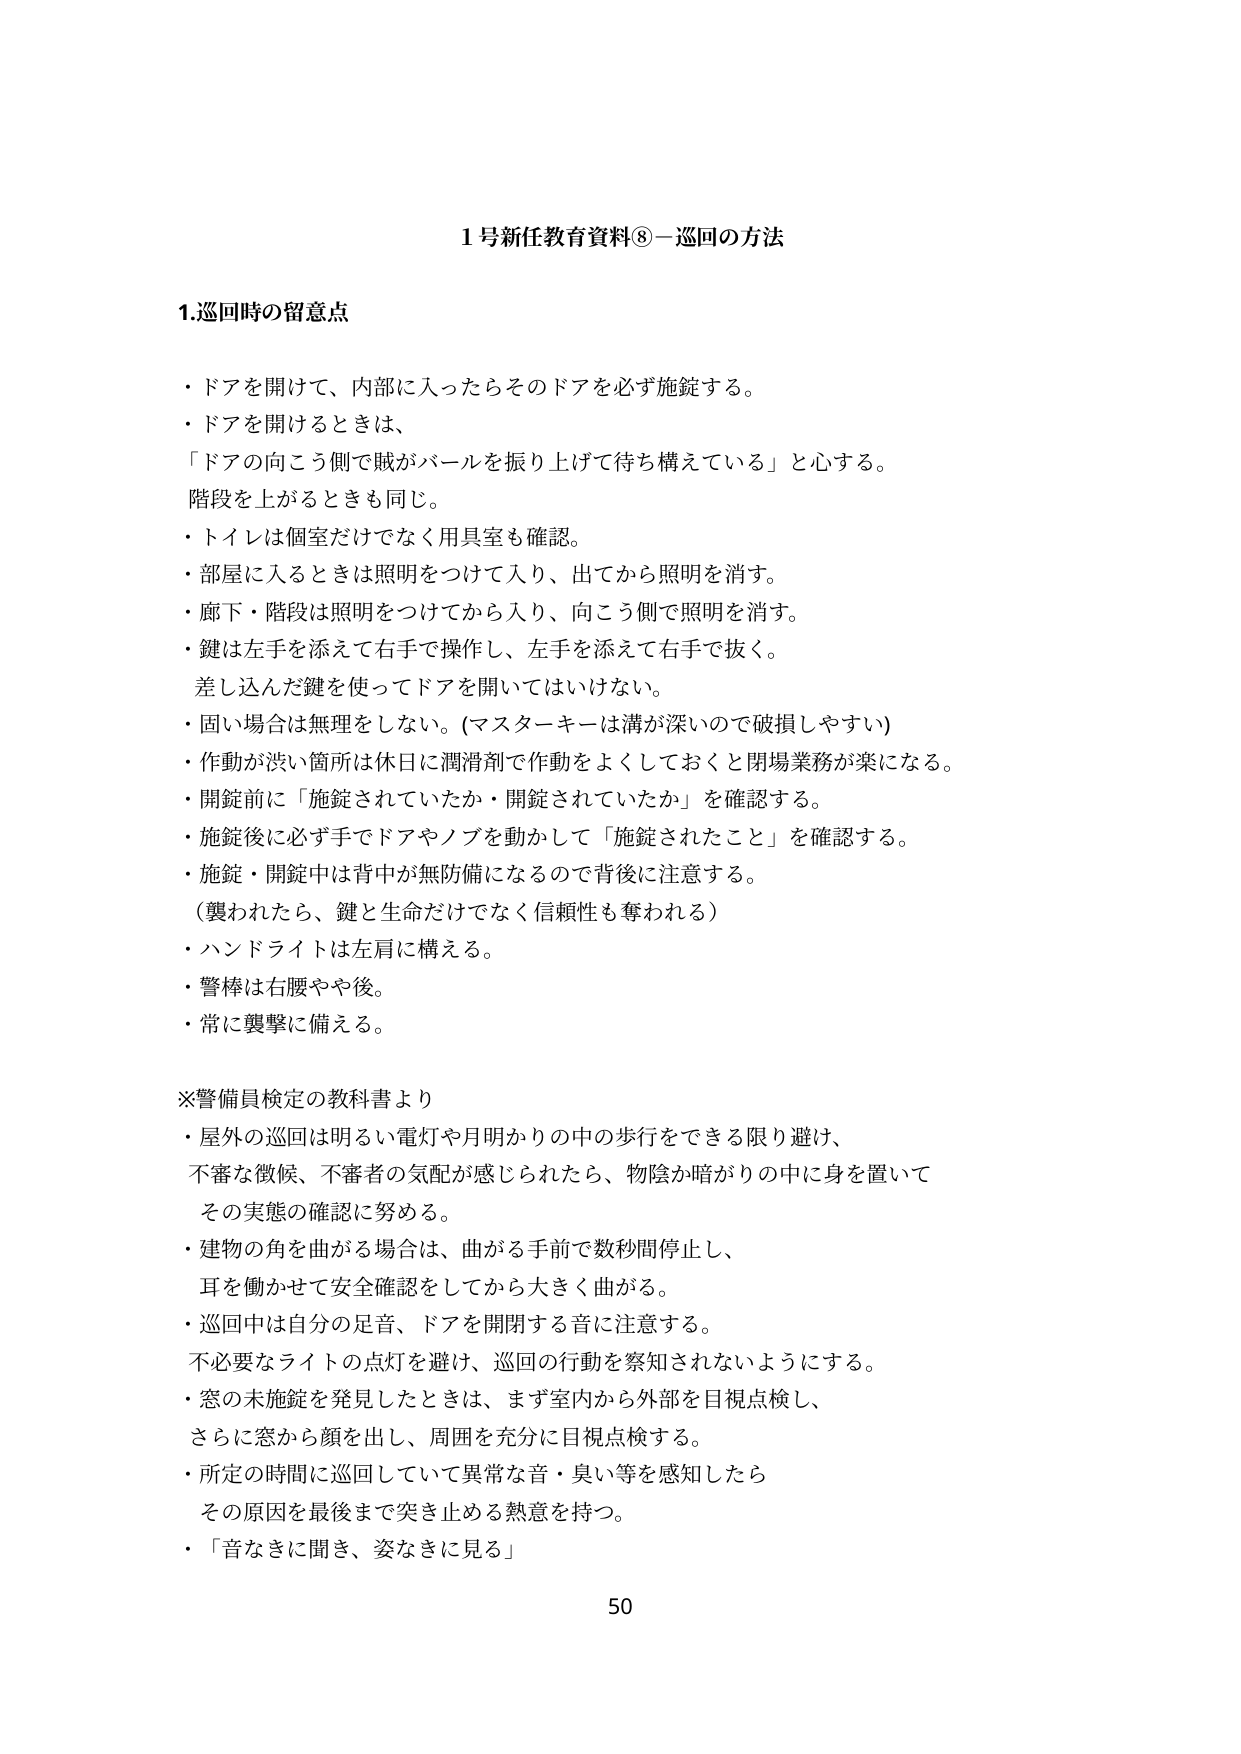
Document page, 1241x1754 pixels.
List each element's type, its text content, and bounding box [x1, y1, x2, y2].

text その実態の確認に努める。 [177, 1192, 1063, 1229]
text ・警棒は右腰やや後。 [177, 967, 1063, 1004]
text ・建物の角を曲がる場合は、曲がる手前で数秒間停止し、 [177, 1229, 1063, 1267]
text ※警備員検定の教科書より [177, 1079, 1063, 1117]
text １号新任教育資料⑧－巡回の方法 [177, 217, 1063, 254]
text 1.巡回時の留意点 [177, 292, 1063, 329]
text ・施錠後に必ず手でドアやノブを動かして「施錠されたこと」を確認する。 [177, 817, 1063, 854]
text ・トイレは個室だけでなく用具室も確認。 [177, 517, 1063, 554]
text ・ハンドライトは左肩に構える。 [177, 929, 1063, 967]
text ・ドアを開けて、内部に入ったらそのドアを必ず施錠する。 [177, 367, 1063, 404]
text ・廊下・階段は照明をつけてから入り、向こう側で照明を消す。 [177, 592, 1063, 629]
text ・窓の未施錠を発見したときは、まず室内から外部を目視点検し、 [177, 1379, 1063, 1417]
text ・ドアを開けるときは、 [177, 404, 1063, 442]
text ・鍵は左手を添えて右手で操作し、左手を添えて右手で抜く。 [177, 629, 1063, 667]
text ・屋外の巡回は明るい電灯や月明かりの中の歩行をできる限り避け、 [177, 1117, 1063, 1154]
text ・常に襲撃に備える。 [177, 1004, 1063, 1042]
text その原因を最後まで突き止める熱意を持つ。 [177, 1492, 1063, 1529]
text ・固い場合は無理をしない。(マスターキーは溝が深いので破損しやすい) [177, 704, 1063, 742]
text さらに窓から顔を出し、周囲を充分に目視点検する。 [177, 1417, 1063, 1454]
text 差し込んだ鍵を使ってドアを開いてはいけない。 [177, 667, 1063, 704]
text 不審な徴候、不審者の気配が感じられたら、物陰か暗がりの中に身を置いて [177, 1154, 1063, 1192]
text ・開錠前に「施錠されていたか・開錠されていたか」を確認する。 [177, 779, 1063, 817]
text ・「音なきに聞き、姿なきに見る」 [177, 1529, 1063, 1567]
text ・施錠・開錠中は背中が無防備になるので背後に注意する。 [177, 854, 1063, 892]
text ・所定の時間に巡回していて異常な音・臭い等を感知したら [177, 1454, 1063, 1492]
text ・作動が渋い箇所は休日に潤滑剤で作動をよくしておくと閉場業務が楽になる。 [177, 742, 1063, 779]
text 「ドアの向こう側で賊がバールを振り上げて待ち構えている」と心する。 [177, 442, 1063, 479]
text 耳を働かせて安全確認をしてから大きく曲がる。 [177, 1267, 1063, 1304]
text 階段を上がるときも同じ。 [177, 479, 1063, 517]
text （襲われたら、鍵と生命だけでなく信頼性も奪われる） [177, 892, 1063, 929]
text 不必要なライトの点灯を避け、巡回の行動を察知されないようにする。 [177, 1342, 1063, 1379]
text ・部屋に入るときは照明をつけて入り、出てから照明を消す。 [177, 554, 1063, 592]
text ・巡回中は自分の足音、ドアを開閉する音に注意する。 [177, 1304, 1063, 1342]
